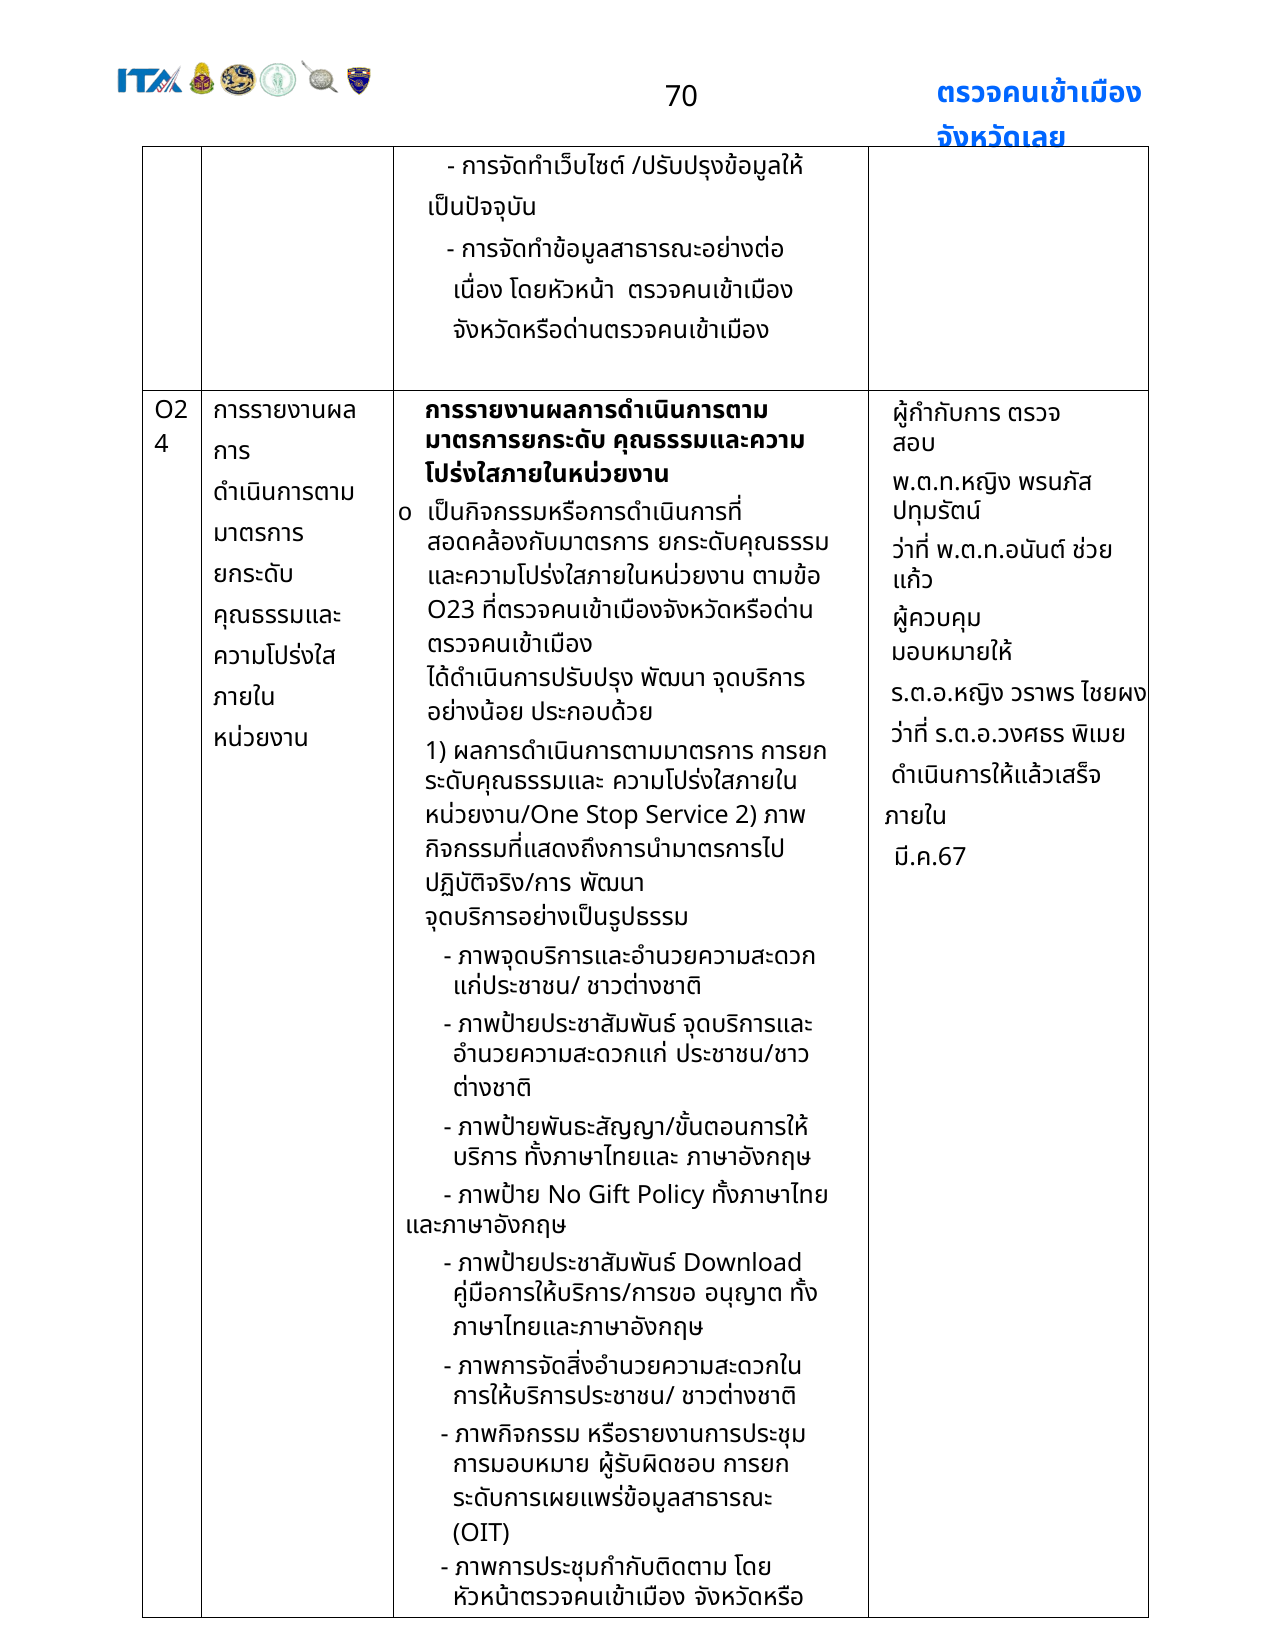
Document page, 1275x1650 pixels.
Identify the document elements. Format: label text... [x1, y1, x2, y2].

table_header [143, 147, 201, 390]
picture [114, 50, 373, 105]
table_header [869, 147, 1148, 390]
table_header [202, 147, 393, 390]
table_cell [869, 391, 1148, 1617]
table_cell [202, 391, 393, 1617]
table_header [394, 147, 868, 390]
table_cell O24 [143, 391, 201, 1617]
